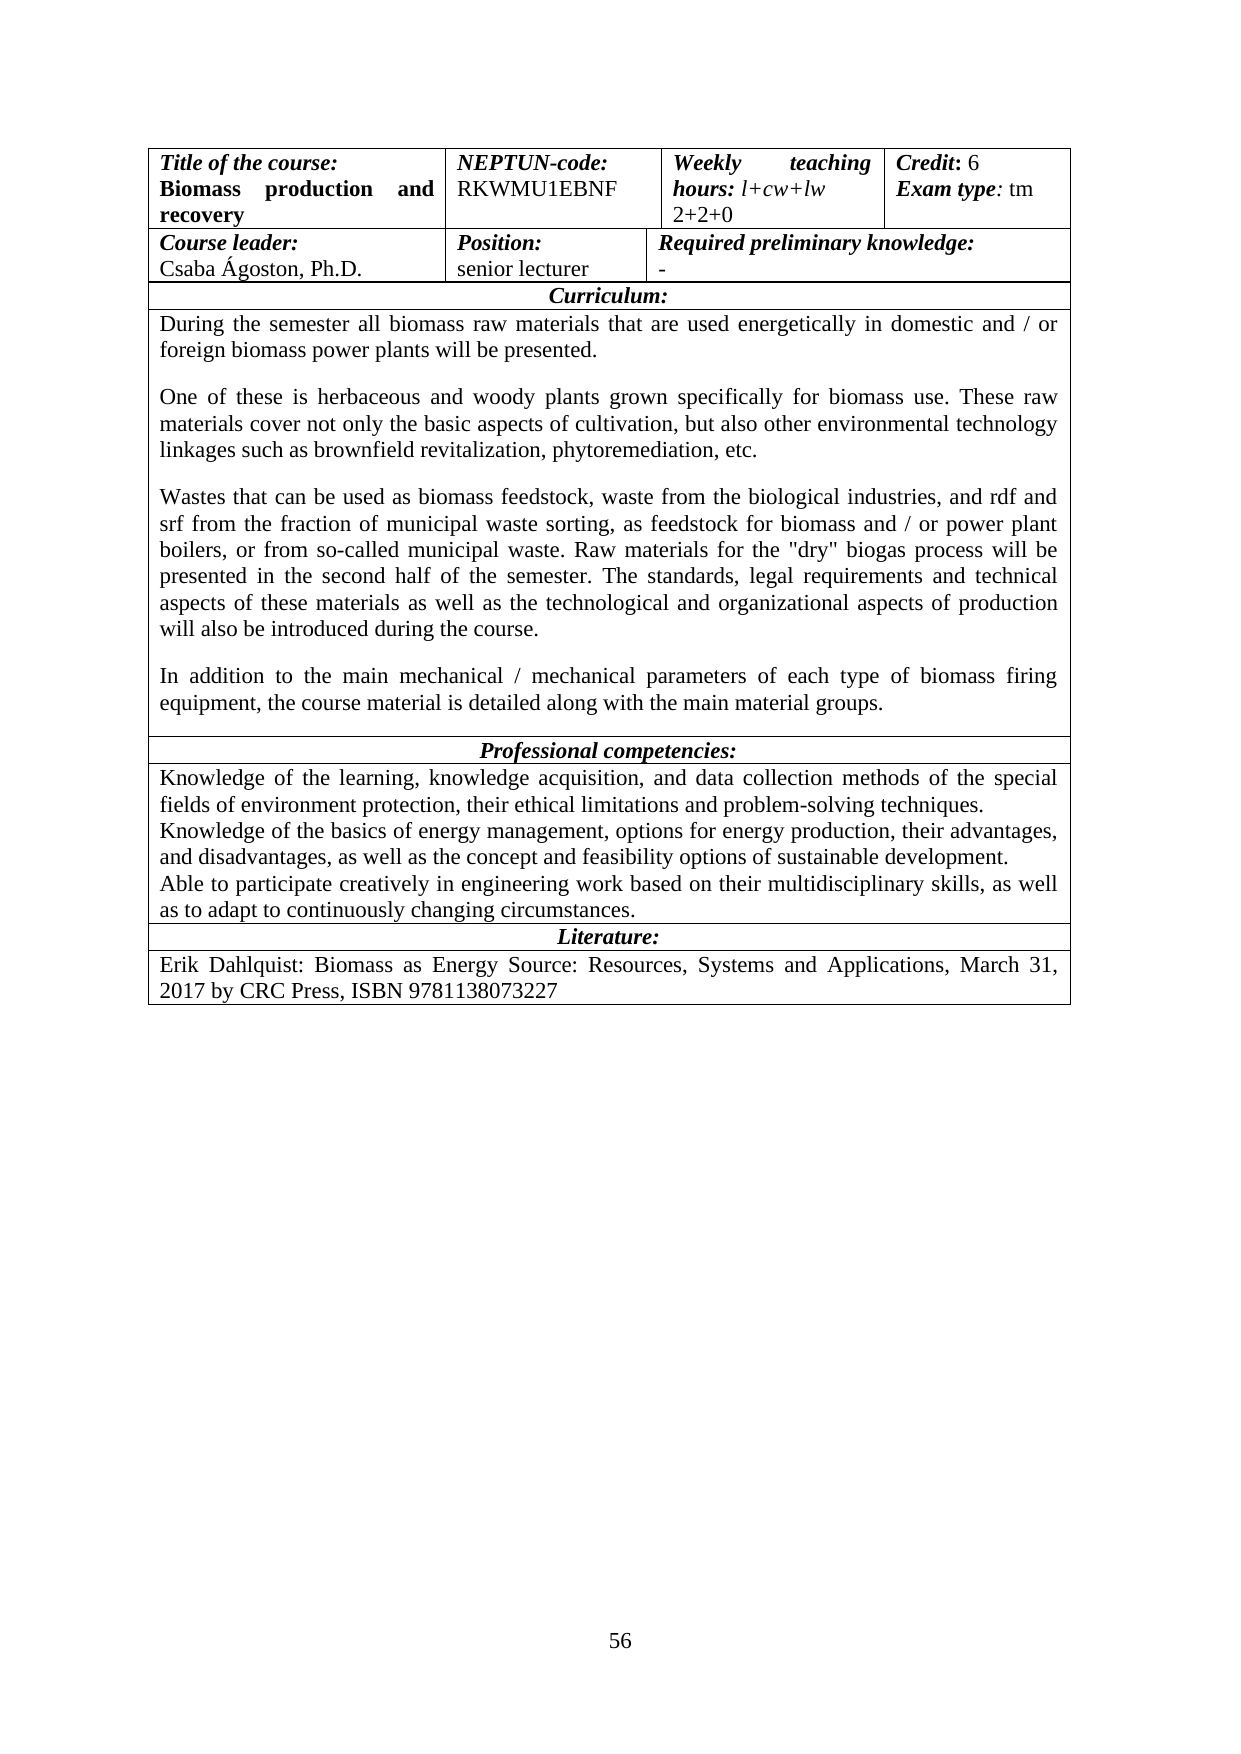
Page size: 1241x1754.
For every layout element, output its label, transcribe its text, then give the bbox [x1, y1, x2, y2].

table_header Title of the course: Biomass production and recovery [149, 149, 445, 228]
table_header NEPTUN-code: RKWMU1EBNF [446, 149, 661, 228]
table_cell During the semester all biomass raw materials that are used energetically in domestic and / or foreign biomass power plants will be presented. One of these is herbaceous and woody plants grown specifically for biomass use. These raw materials cover not only the basic aspects of cultivation, but also other environmental technology linkages such as brownfield revitalization, phytoremediation, etc. Wastes that can be used as biomass feedstock, waste from the biological industries, and rdf and srf from the fraction of municipal waste sorting, as feedstock for biomass and / or power plant boilers, or from so-called municipal waste. Raw materials for the "dry" biogas process will be presented in the second half of the semester. The standards, legal requirements and technical aspects of these materials as well as the technological and organizational aspects of production will also be introduced during the course. In addition to the main mechanical / mechanical parameters of each type of biomass firing equipment, the course material is detailed along with the main material groups. [149, 310, 1070, 736]
table_cell Course leader: Csaba Ágoston, Ph.D. [149, 229, 445, 281]
table_cell Professional competencies: [149, 737, 1070, 763]
table_cell Knowledge of the learning, knowledge acquisition, and data collection methods of the special fields of environment protection, their ethical limitations and problem-solving techniques. Knowledge of the basics of energy management, options for energy production, their advantages, and disadvantages, as well as the concept and feasibility options of sustainable development. Able to participate creatively in engineering work based on their multidisciplinary skills, as well as to adapt to continuously changing circumstances. [149, 764, 1070, 922]
table_cell Position: senior lecturer [446, 229, 646, 281]
table_cell Literature: [149, 924, 1070, 950]
table_header Weekly teaching hours: l+cw+lw 2+2+0 [662, 149, 884, 228]
table_cell Erik Dahlquist: Biomass as Energy Source: Resources, Systems and Applications, March 31, 2017 by CRC Press, ISBN 9781138073227 [149, 951, 1070, 1003]
table_cell Curriculum: [149, 283, 1070, 309]
table_cell Required preliminary knowledge: - [647, 229, 1070, 281]
table_header Credit: 6 Exam type: tm [885, 149, 1070, 228]
